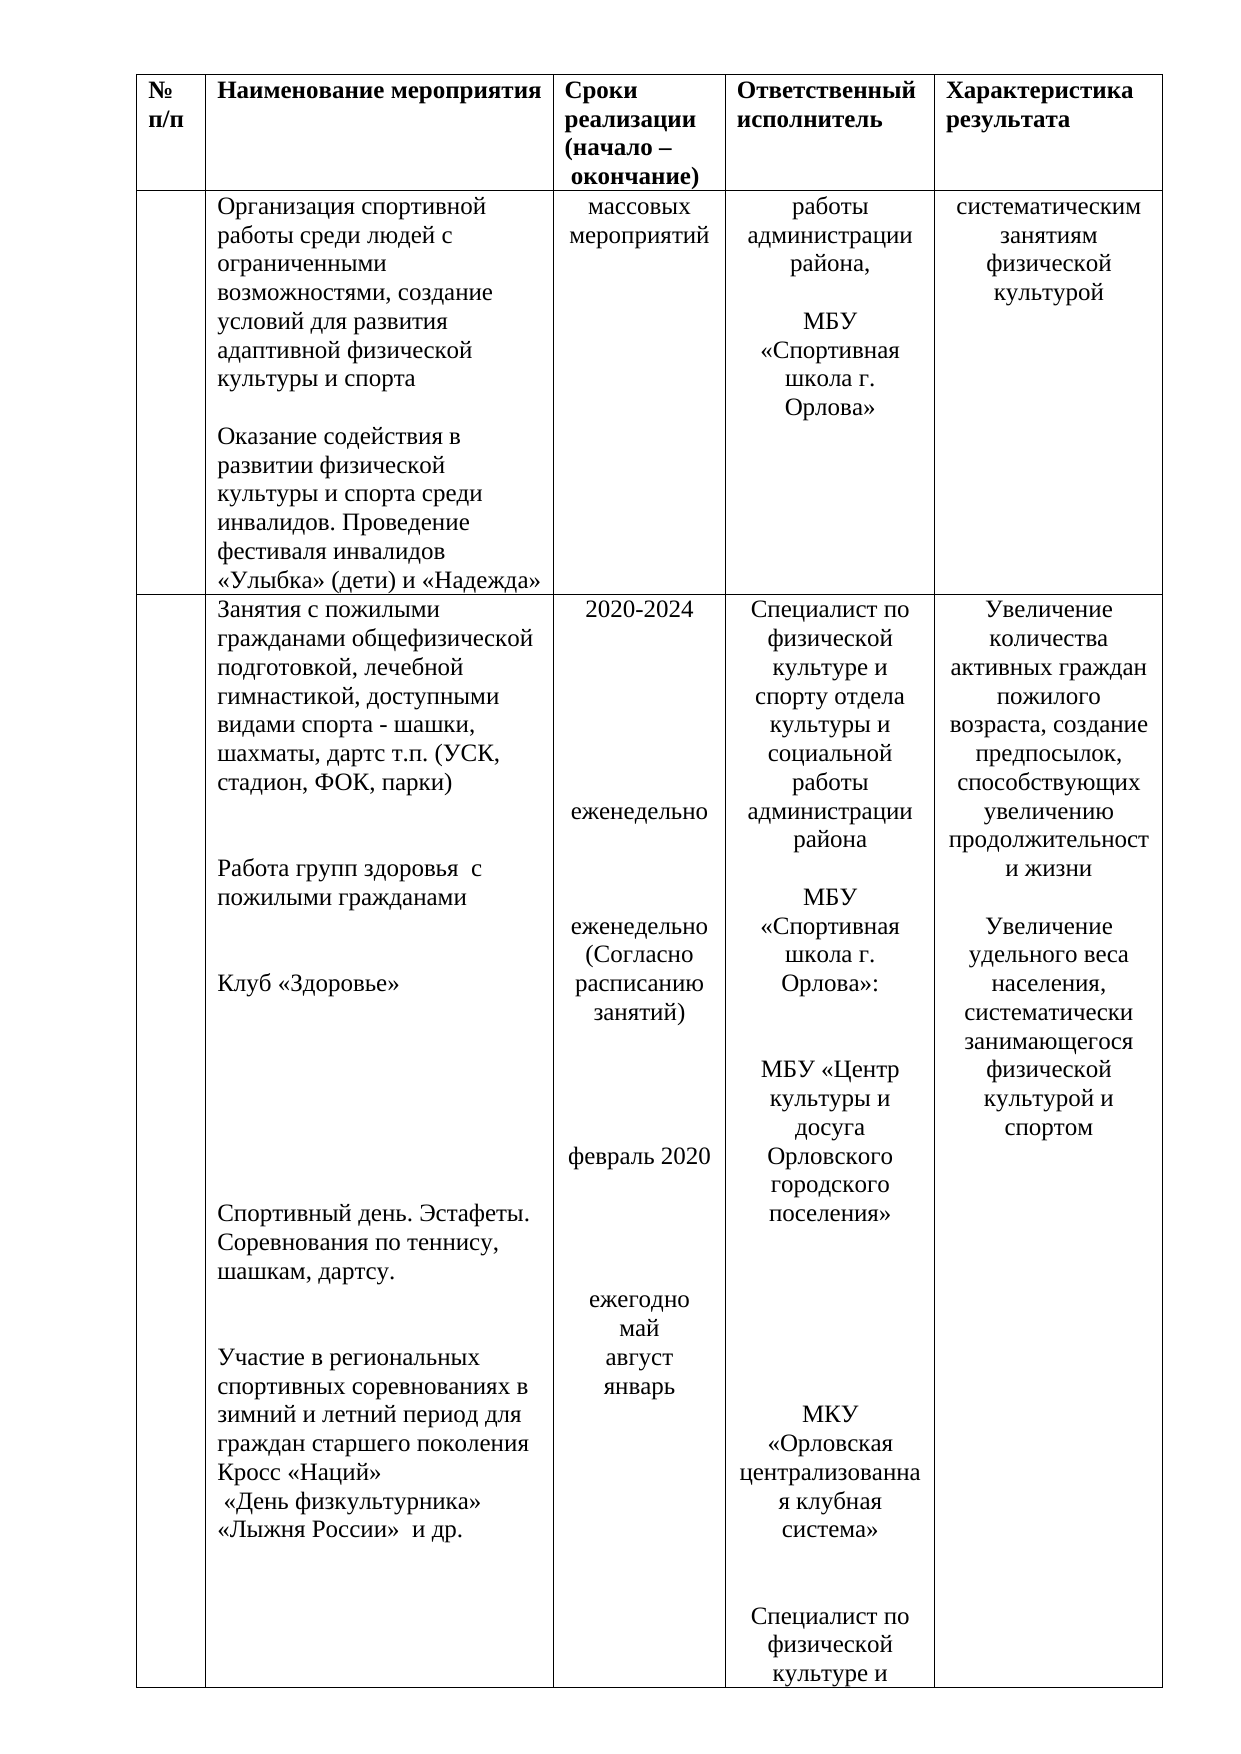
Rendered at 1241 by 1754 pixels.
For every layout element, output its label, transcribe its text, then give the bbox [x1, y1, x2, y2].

table_header Характеристика результата [935, 75, 1162, 190]
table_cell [935, 191, 1162, 593]
table_header Сроки реализации (начало – окончание) [554, 75, 725, 190]
table_header № п/п [137, 75, 205, 190]
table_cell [206, 191, 553, 593]
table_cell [206, 595, 553, 1687]
table_cell [137, 595, 205, 1687]
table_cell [935, 595, 1162, 1687]
table_header Ответственный исполнитель [726, 75, 934, 190]
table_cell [726, 191, 934, 593]
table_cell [726, 595, 934, 1687]
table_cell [554, 191, 725, 593]
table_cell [554, 595, 725, 1687]
table_header Наименование мероприятия [206, 75, 553, 190]
table_cell [137, 191, 205, 593]
